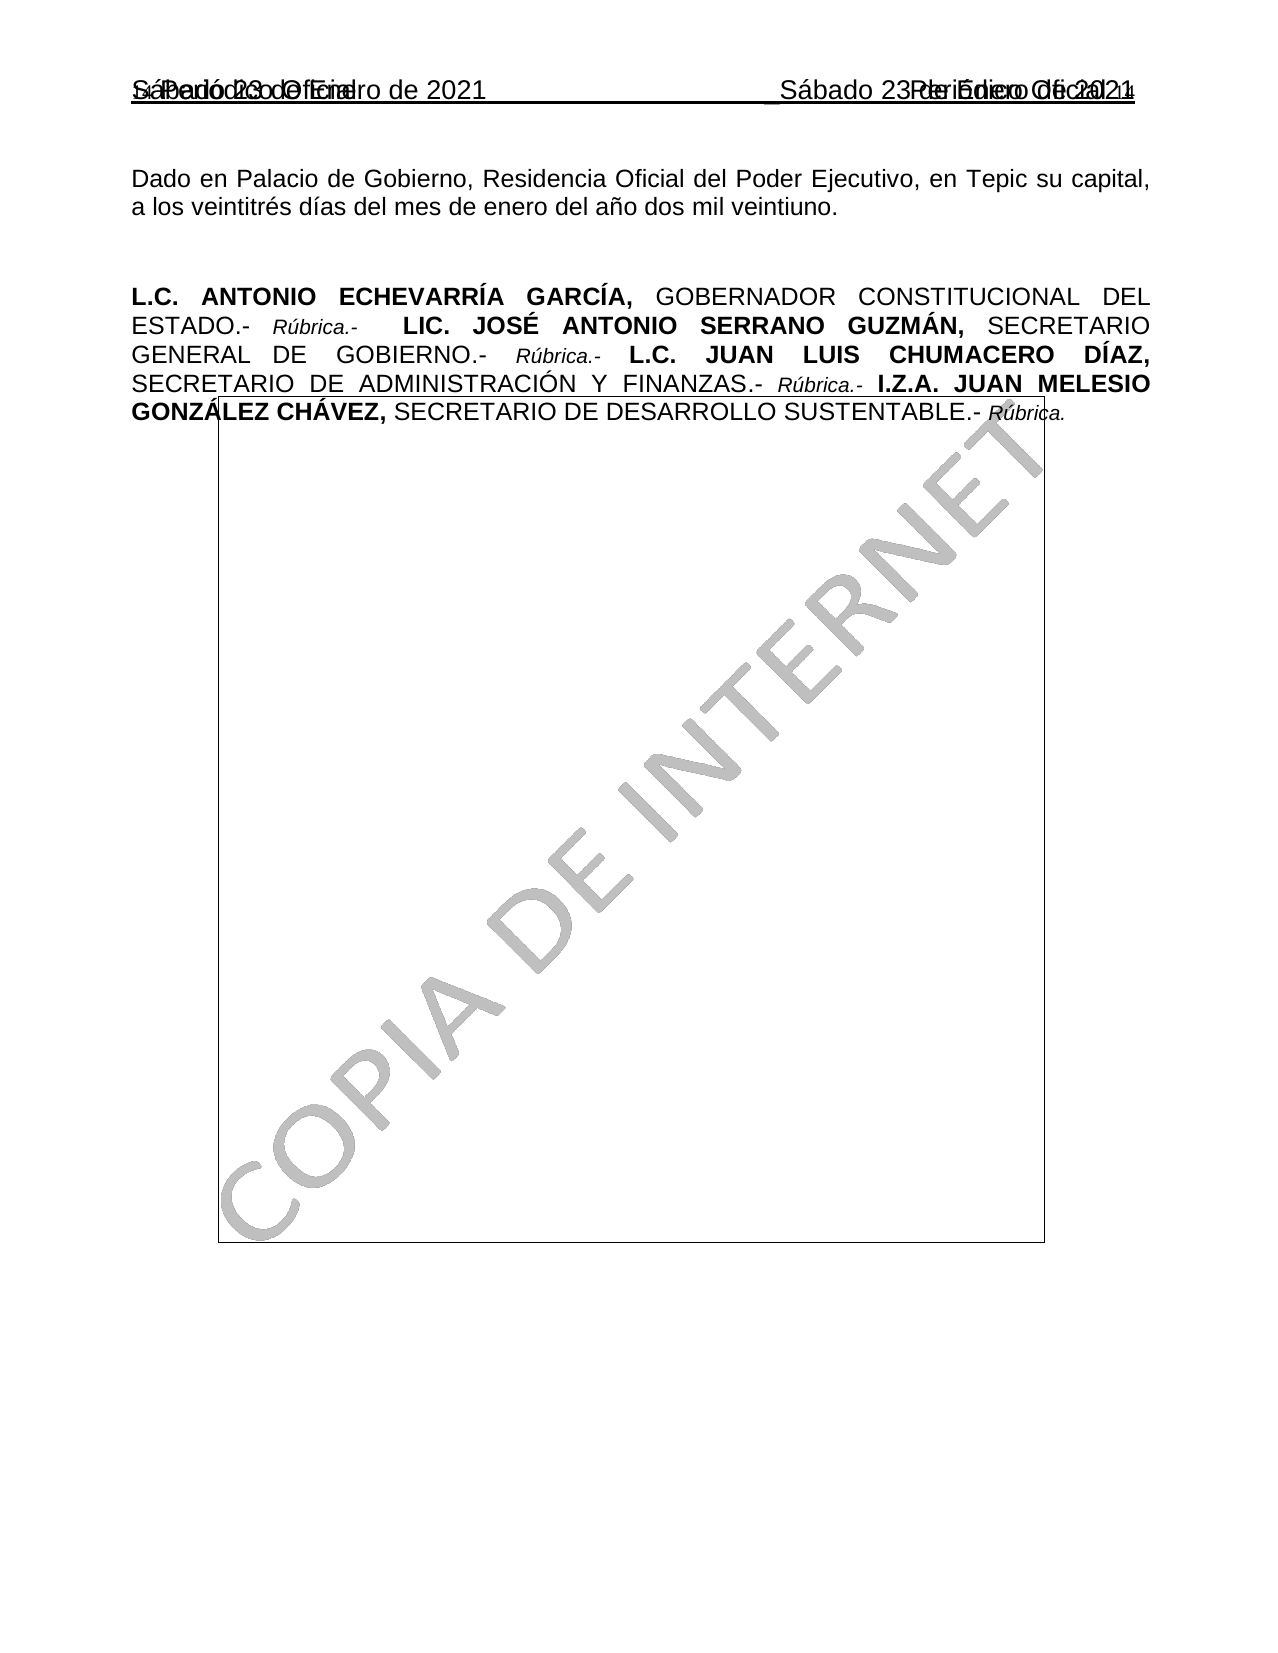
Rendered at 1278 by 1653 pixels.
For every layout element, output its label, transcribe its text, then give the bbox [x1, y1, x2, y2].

picture [219, 426, 1044, 1242]
text L.C. ANTONIO ECHEVARRÍA GARCÍA, GOBERNADOR CONSTITUCIONAL DEL ESTADO.- Rúbrica.- LIC. JOSÉ ANTONIO SERRANO GUZMÁN, SECRETARIO GENERAL DE GOBIERNO.- Rúbrica.- L.C. JUAN LUIS CHUMACERO DÍAZ, SECRETARIO DE ADMINISTRACIÓN Y FINANZAS.- Rúbrica.- I.Z.A. JUAN MELESIO GONZÁLEZ CHÁVEZ, SECRETARIO DE DESARROLLO SUSTENTABLE.- Rúbrica. [131, 282, 1151, 426]
text Dado en Palacio de Gobierno, Residencia Oficial del Poder Ejecutivo, en Tepic su capital, a los veintitrés días del mes de enero del año dos mil veintiuno. [131, 163, 1151, 221]
